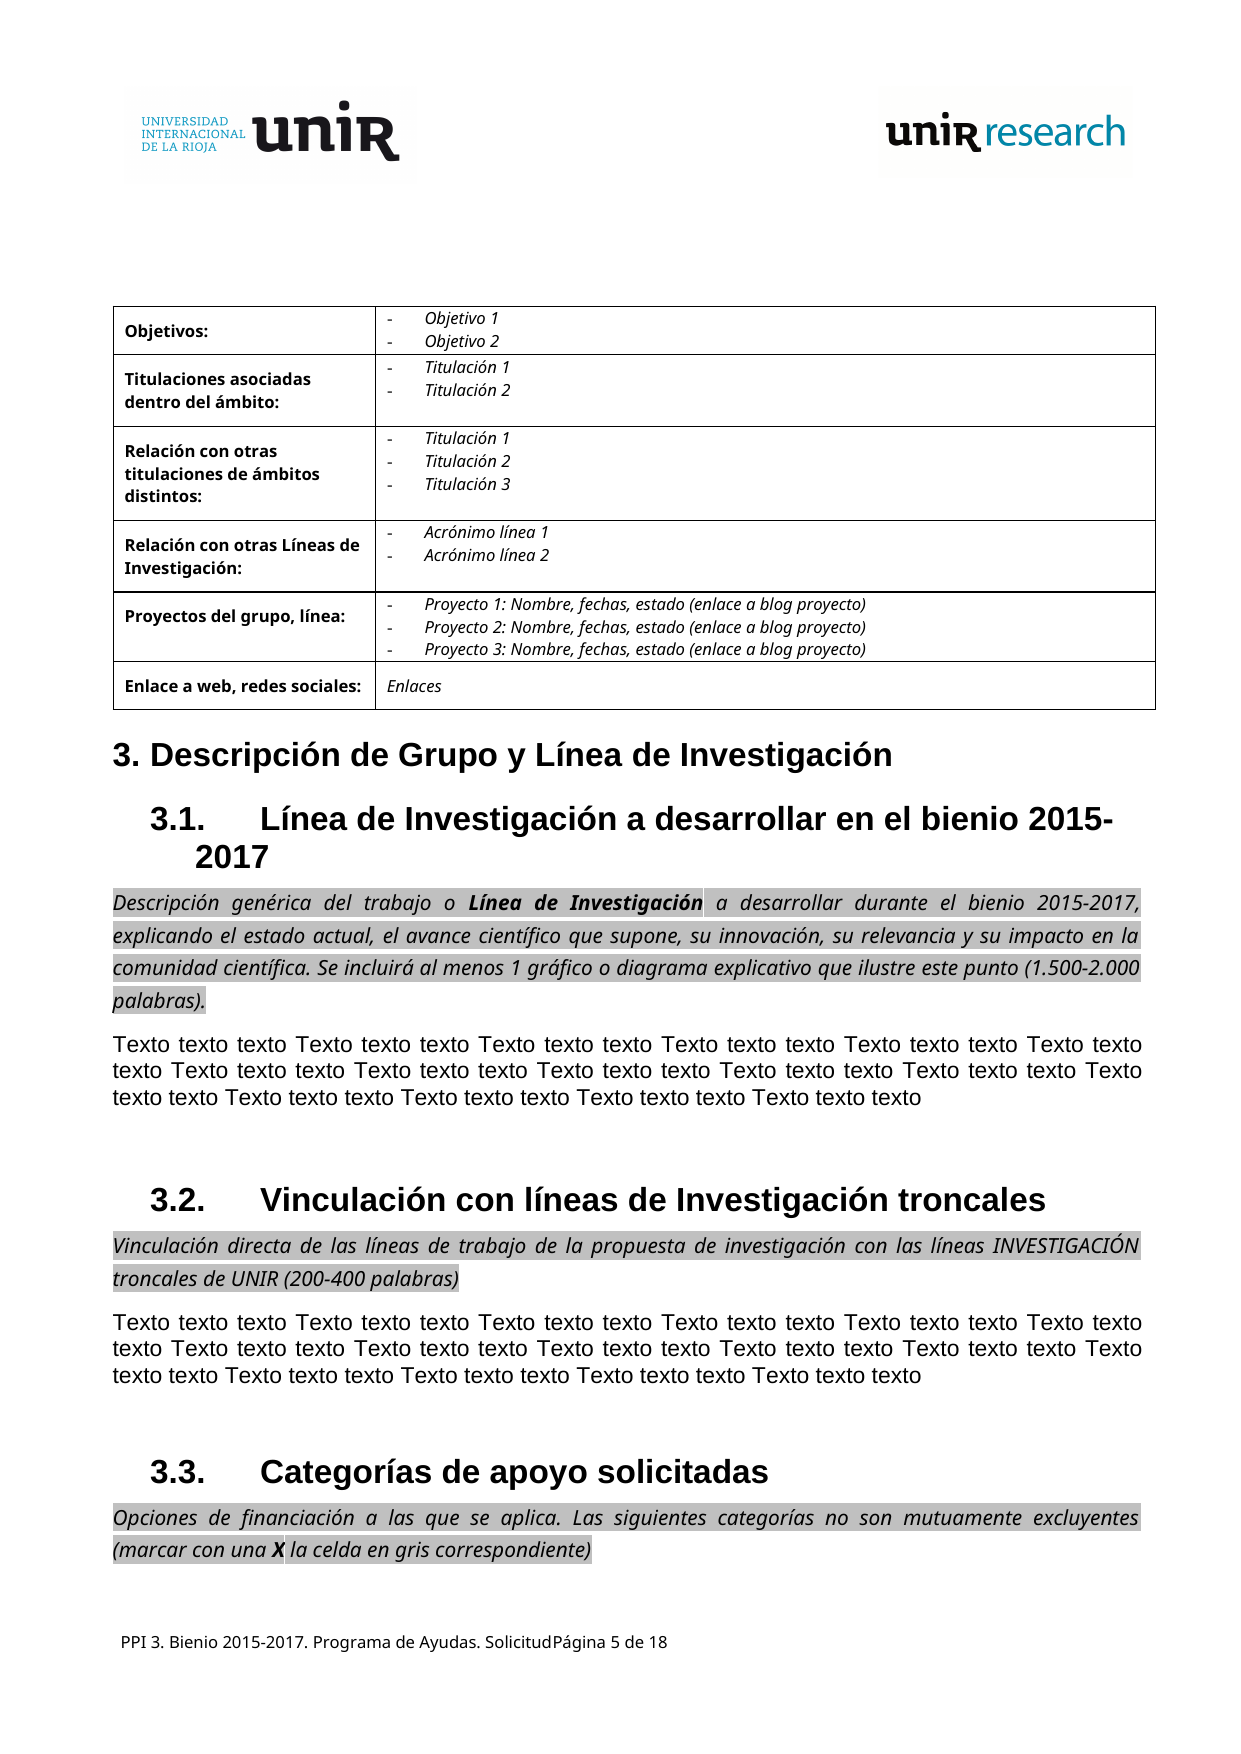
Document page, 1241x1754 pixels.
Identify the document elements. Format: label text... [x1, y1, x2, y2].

table_cell Relación con otras Líneas de Investigación: [114, 521, 375, 591]
picture [123, 86, 418, 184]
table_cell Acrónimo línea 1 Acrónimo línea 2 [376, 521, 1155, 591]
table_cell Titulación 1 Titulación 2 [376, 355, 1155, 426]
table_cell Proyectos del grupo, línea: [114, 593, 375, 661]
subtitle Categorías de apoyo solicitadas [150, 1452, 1144, 1490]
table_cell Enlaces [376, 662, 1155, 709]
picture [878, 86, 1133, 178]
list Texto texto texto Texto texto texto Texto texto texto Texto texto texto Texto texto texto Texto texto texto Texto texto texto Texto texto texto Texto texto texto Texto texto texto Texto texto texto Texto texto texto Texto texto texto Texto texto texto Texto texto texto Texto texto texto [112, 1031, 1144, 1110]
subtitle Vinculación con líneas de Investigación troncales [150, 1180, 1144, 1219]
table_cell Enlace a web, redes sociales: [114, 662, 375, 709]
table_cell Titulación 1 Titulación 2 Titulación 3 [376, 427, 1155, 520]
subtitle Descripción de Grupo y Línea de Investigación [112, 735, 1144, 774]
list Vinculación directa de las líneas de trabajo de la propuesta de investigación con las líneas INVESTIGACIÓN troncales de UNIR (200-400 palabras) [112, 1231, 1144, 1292]
table_cell Proyecto 1: Nombre, fechas, estado (enlace a blog proyecto) Proyecto 2: Nombre, fechas, estado (enlace a blog proyecto) Proyecto 3: Nombre, fechas, estado (enlace a blog proyecto) [376, 593, 1155, 661]
table_cell Relación con otras titulaciones de ámbitos distintos: [114, 427, 375, 520]
table_cell Titulaciones asociadas dentro del ámbito: [114, 355, 375, 426]
list Texto texto texto Texto texto texto Texto texto texto Texto texto texto Texto texto texto Texto texto texto Texto texto texto Texto texto texto Texto texto texto Texto texto texto Texto texto texto Texto texto texto Texto texto texto Texto texto texto Texto texto texto Texto texto texto [112, 1309, 1144, 1388]
list Descripción genérica del trabajo o Línea de Investigación a desarrollar durante el bienio 2015-2017, explicando el estado actual, el avance científico que supone, su innovación, su relevancia y su impacto en la comunidad científica. Se incluirá al menos 1 gráfico o diagrama explicativo que ilustre este punto (1.500-2.000 palabras). [112, 888, 1144, 1014]
table_cell Objetivo 1 Objetivo 2 [376, 307, 1155, 354]
subtitle Línea de Investigación a desarrollar en el bienio 2015-2017 [150, 799, 1144, 876]
list Opciones de financiación a las que se aplica. Las siguientes categorías no son mutuamente excluyentes (marcar con una X la celda en gris correspondiente) [112, 1503, 1144, 1564]
table_cell Objetivos: [114, 307, 375, 354]
